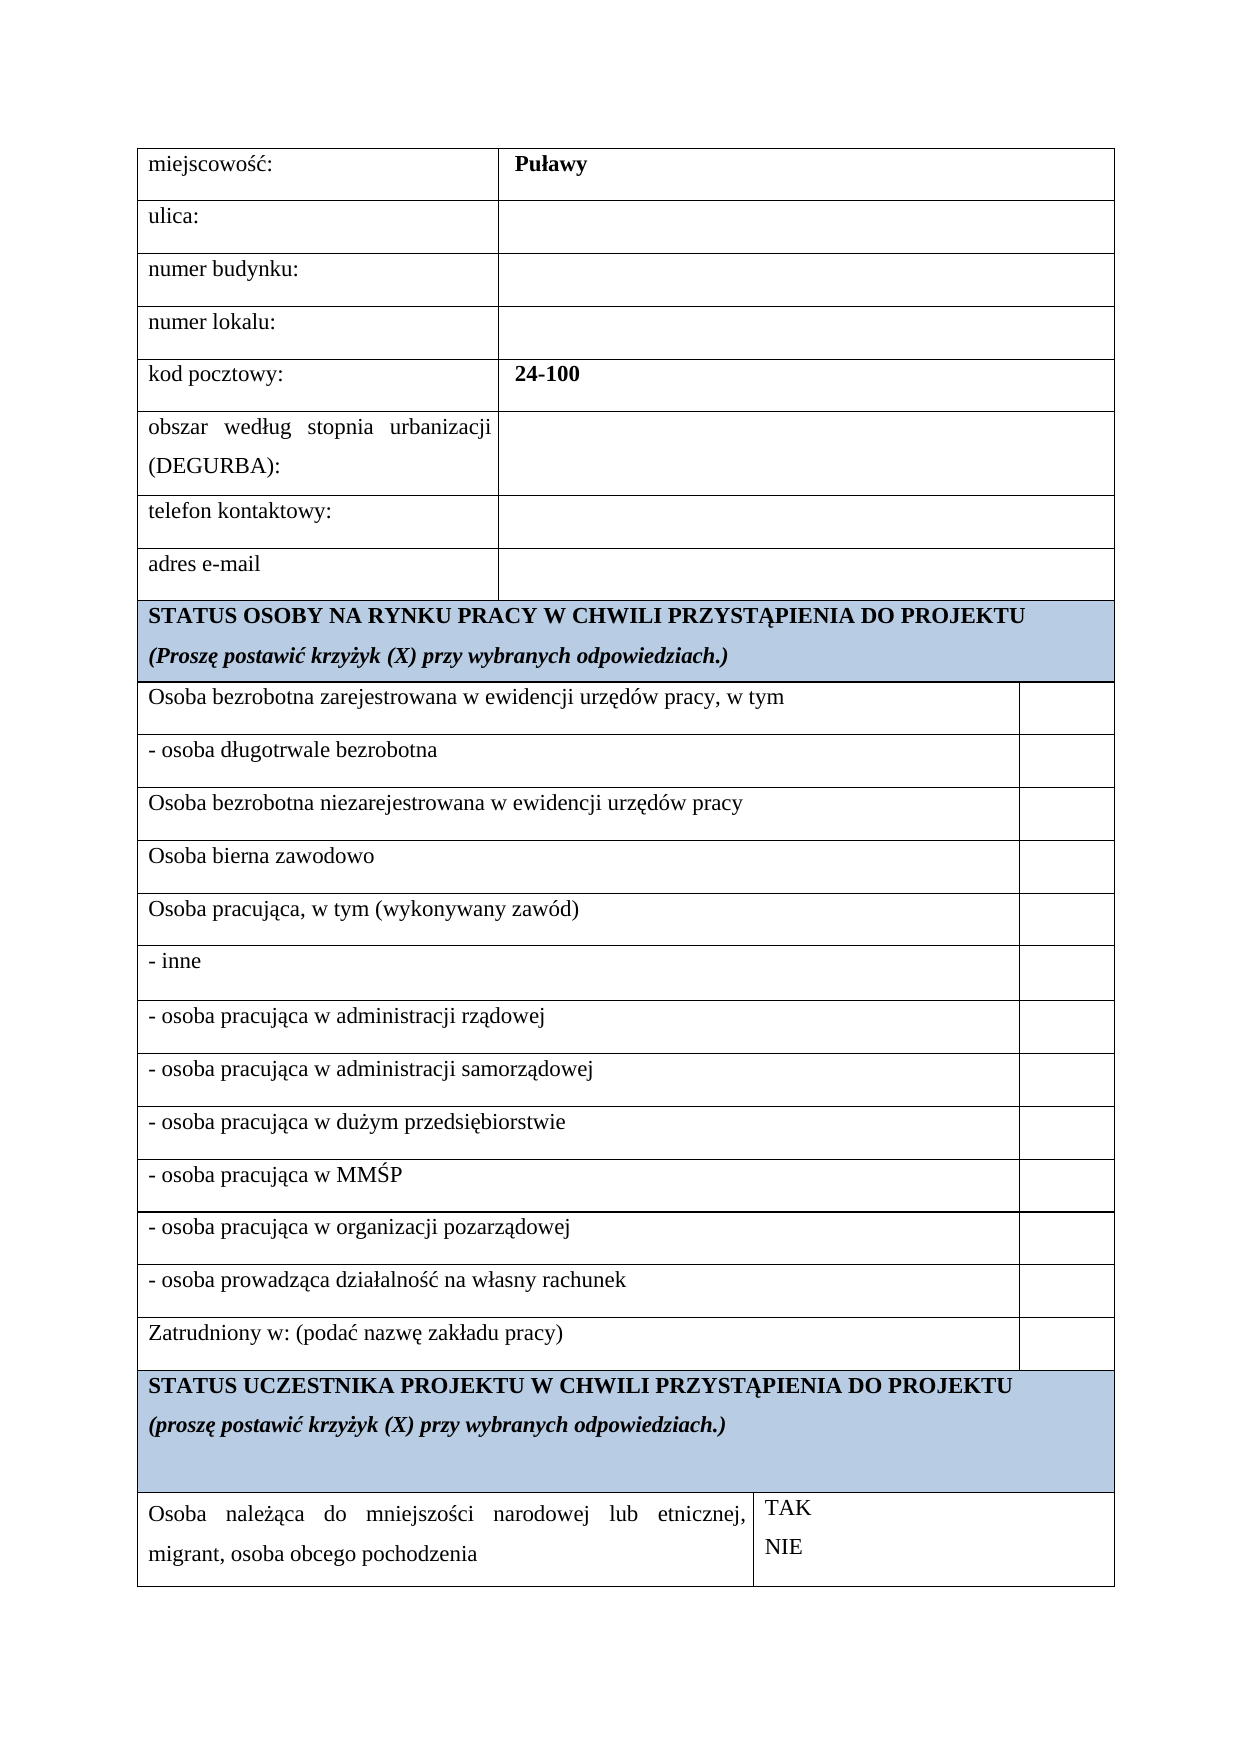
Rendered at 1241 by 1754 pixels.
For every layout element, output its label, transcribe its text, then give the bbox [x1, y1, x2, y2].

table_cell Osoba bierna zawodowo [138, 841, 1019, 893]
table_cell [1020, 735, 1114, 787]
table_cell - osoba pracująca w MMŚP [138, 1160, 1019, 1211]
table_cell - osoba pracująca w dużym przedsiębiorstwie [138, 1107, 1019, 1159]
table_cell - inne [138, 946, 1019, 1000]
table_cell [1020, 1001, 1114, 1053]
table_cell numer lokalu: [138, 307, 498, 358]
table_cell - osoba pracująca w organizacji pozarządowej [138, 1213, 1019, 1264]
table_cell [1020, 1054, 1114, 1106]
table_cell [1020, 841, 1114, 893]
table_cell [1020, 683, 1114, 734]
table_cell 24-100 [499, 360, 1114, 411]
table_cell - osoba długotrwale bezrobotna [138, 735, 1019, 787]
table_cell kod pocztowy: [138, 360, 498, 411]
table_cell obszar według stopnia urbanizacji (DEGURBA): [138, 412, 498, 495]
table_cell [1020, 1318, 1114, 1370]
table_cell - osoba prowadząca działalność na własny rachunek [138, 1265, 1019, 1317]
table_header Puławy [499, 149, 1114, 200]
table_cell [138, 1493, 753, 1586]
table_cell - osoba pracująca w administracji samorządowej [138, 1054, 1019, 1106]
table_cell [1020, 894, 1114, 945]
table_cell [1020, 946, 1114, 1000]
table_cell telefon kontaktowy: [138, 496, 498, 548]
table_cell [499, 307, 1114, 358]
table_cell STATUS UCZESTNIKA PROJEKTU W CHWILI PRZYSTĄPIENIA DO PROJEKTU (proszę postawić krzyżyk (X) przy wybranych odpowiedziach.) [138, 1371, 1114, 1492]
table_cell numer budynku: [138, 254, 498, 306]
table_cell [499, 254, 1114, 306]
table_cell Osoba bezrobotna zarejestrowana w ewidencji urzędów pracy, w tym [138, 683, 1019, 734]
table_cell - osoba pracująca w administracji rządowej [138, 1001, 1019, 1053]
table_cell adres e-mail [138, 549, 498, 600]
table_cell [1020, 788, 1114, 840]
table_cell Osoba bezrobotna niezarejestrowana w ewidencji urzędów pracy [138, 788, 1019, 840]
table_cell [1020, 1265, 1114, 1317]
table_cell [499, 201, 1114, 253]
table_cell [1020, 1160, 1114, 1211]
table_cell [499, 549, 1114, 600]
table_cell STATUS OSOBY NA RYNKU PRACY W CHWILI PRZYSTĄPIENIA DO PROJEKTU (Proszę postawić krzyżyk (X) przy wybranych odpowiedziach.) [138, 601, 1114, 681]
table_cell [1020, 1107, 1114, 1159]
table_cell [499, 412, 1114, 495]
table_cell [1020, 1213, 1114, 1264]
table_cell ulica: [138, 201, 498, 253]
table_cell [499, 496, 1114, 548]
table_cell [754, 1493, 1114, 1586]
table_cell Zatrudniony w: (podać nazwę zakładu pracy) [138, 1318, 1019, 1370]
table_header miejscowość: [138, 149, 498, 200]
table_cell Osoba pracująca, w tym (wykonywany zawód) [138, 894, 1019, 945]
